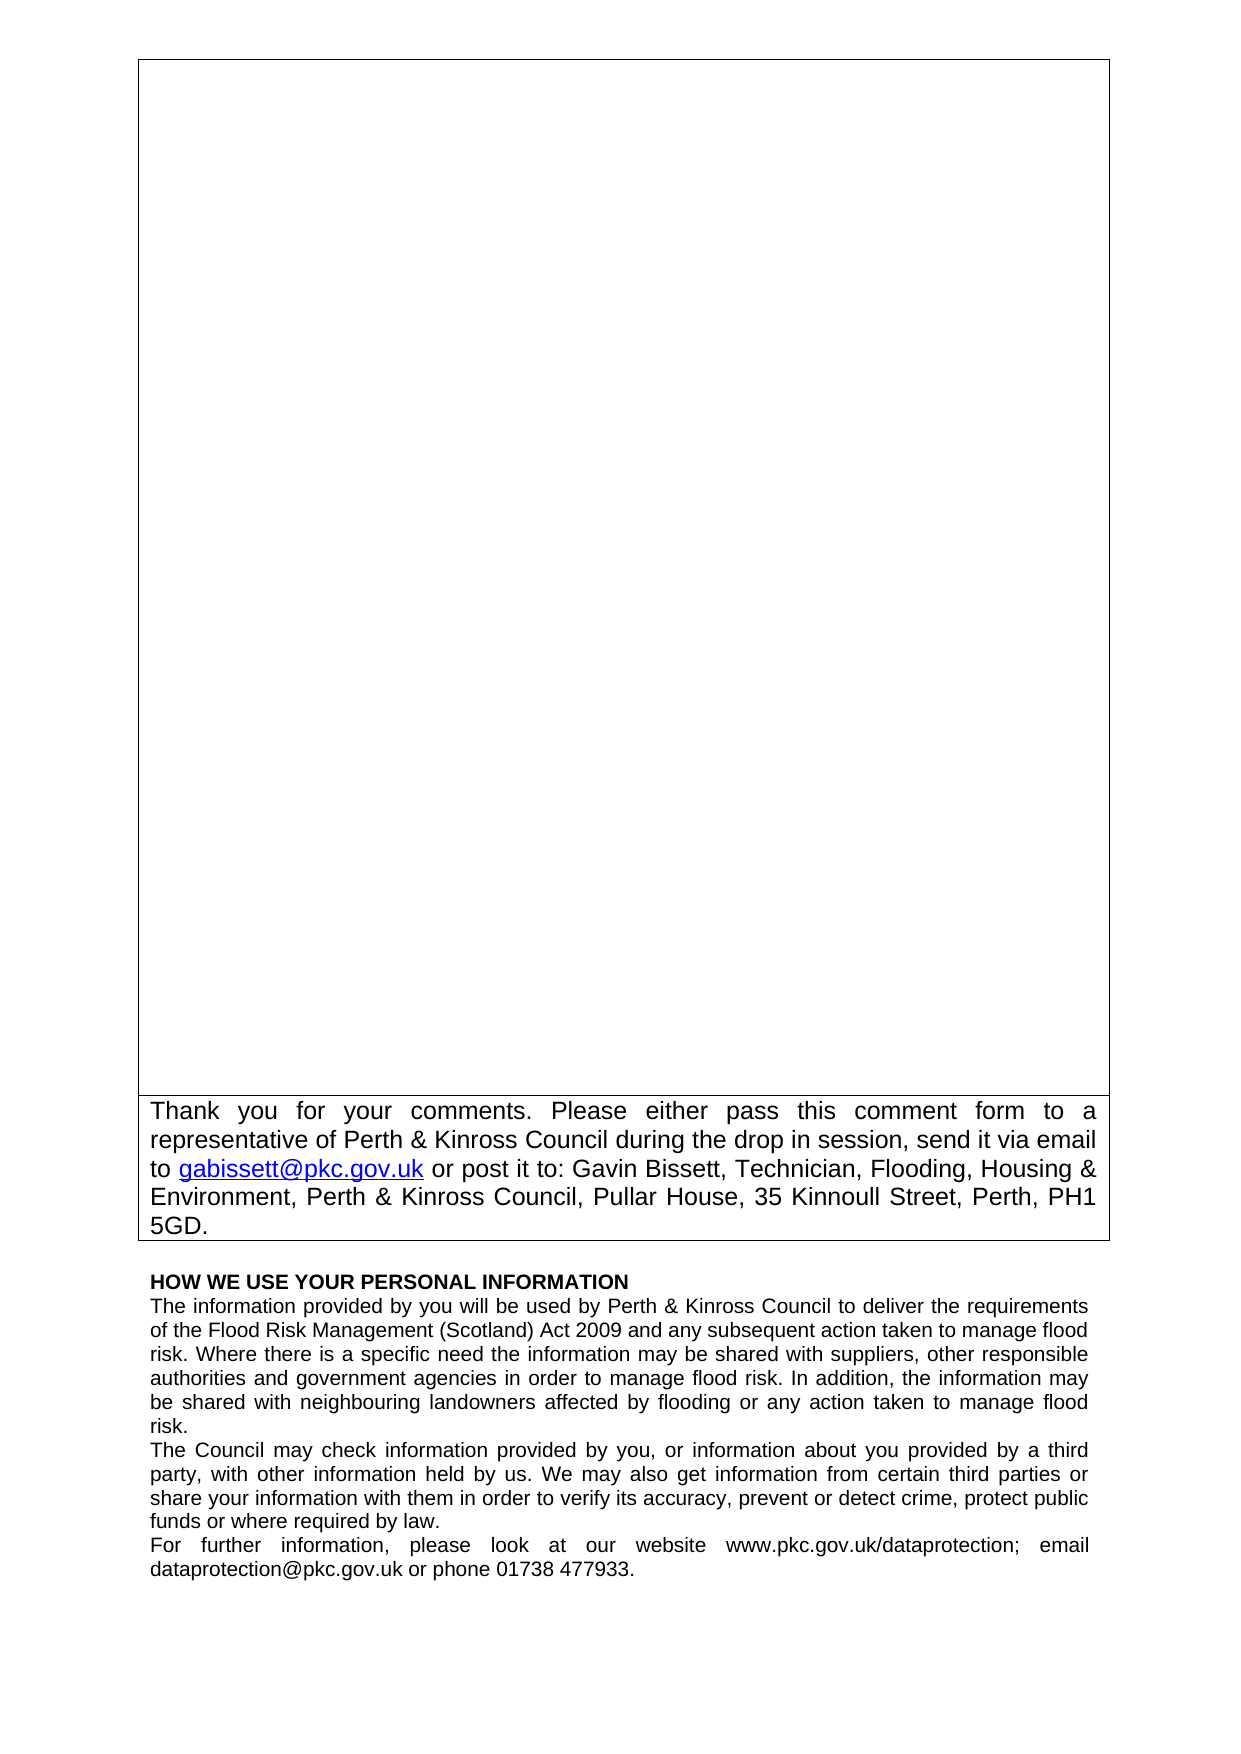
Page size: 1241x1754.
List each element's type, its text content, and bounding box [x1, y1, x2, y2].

text HOW WE USE YOUR PERSONAL INFORMATION [150, 1270, 1090, 1294]
table_cell Thank you for your comments. Please either pass this comment form to a representative of Perth & Kinross Council during the drop in session, send it via email to gabissett@pkc.gov.uk or post it to: Gavin Bissett, Technician, Flooding, Housing & Environment, Perth & Kinross Council, Pullar House, 35 Kinnoull Street, Perth, PH1 5GD. [139, 1096, 1109, 1240]
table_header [139, 60, 1109, 1095]
text The information provided by you will be used by Perth & Kinross Council to deliver the requirements of the Flood Risk Management (Scotland) Act 2009 and any subsequent action taken to manage flood risk. Where there is a specific need the information may be shared with suppliers, other responsible authorities and government agencies in order to manage flood risk. In addition, the information may be shared with neighbouring landowners affected by flooding or any action taken to manage flood risk. [150, 1294, 1090, 1437]
text The Council may check information provided by you, or information about you provided by a third party, with other information held by us. We may also get information from certain third parties or share your information with them in order to verify its accuracy, prevent or detect crime, protect public funds or where required by law. [150, 1437, 1090, 1533]
text For further information, please look at our website www.pkc.gov.uk/dataprotection; email dataprotection@pkc.gov.uk or phone 01738 477933. [150, 1533, 1090, 1581]
